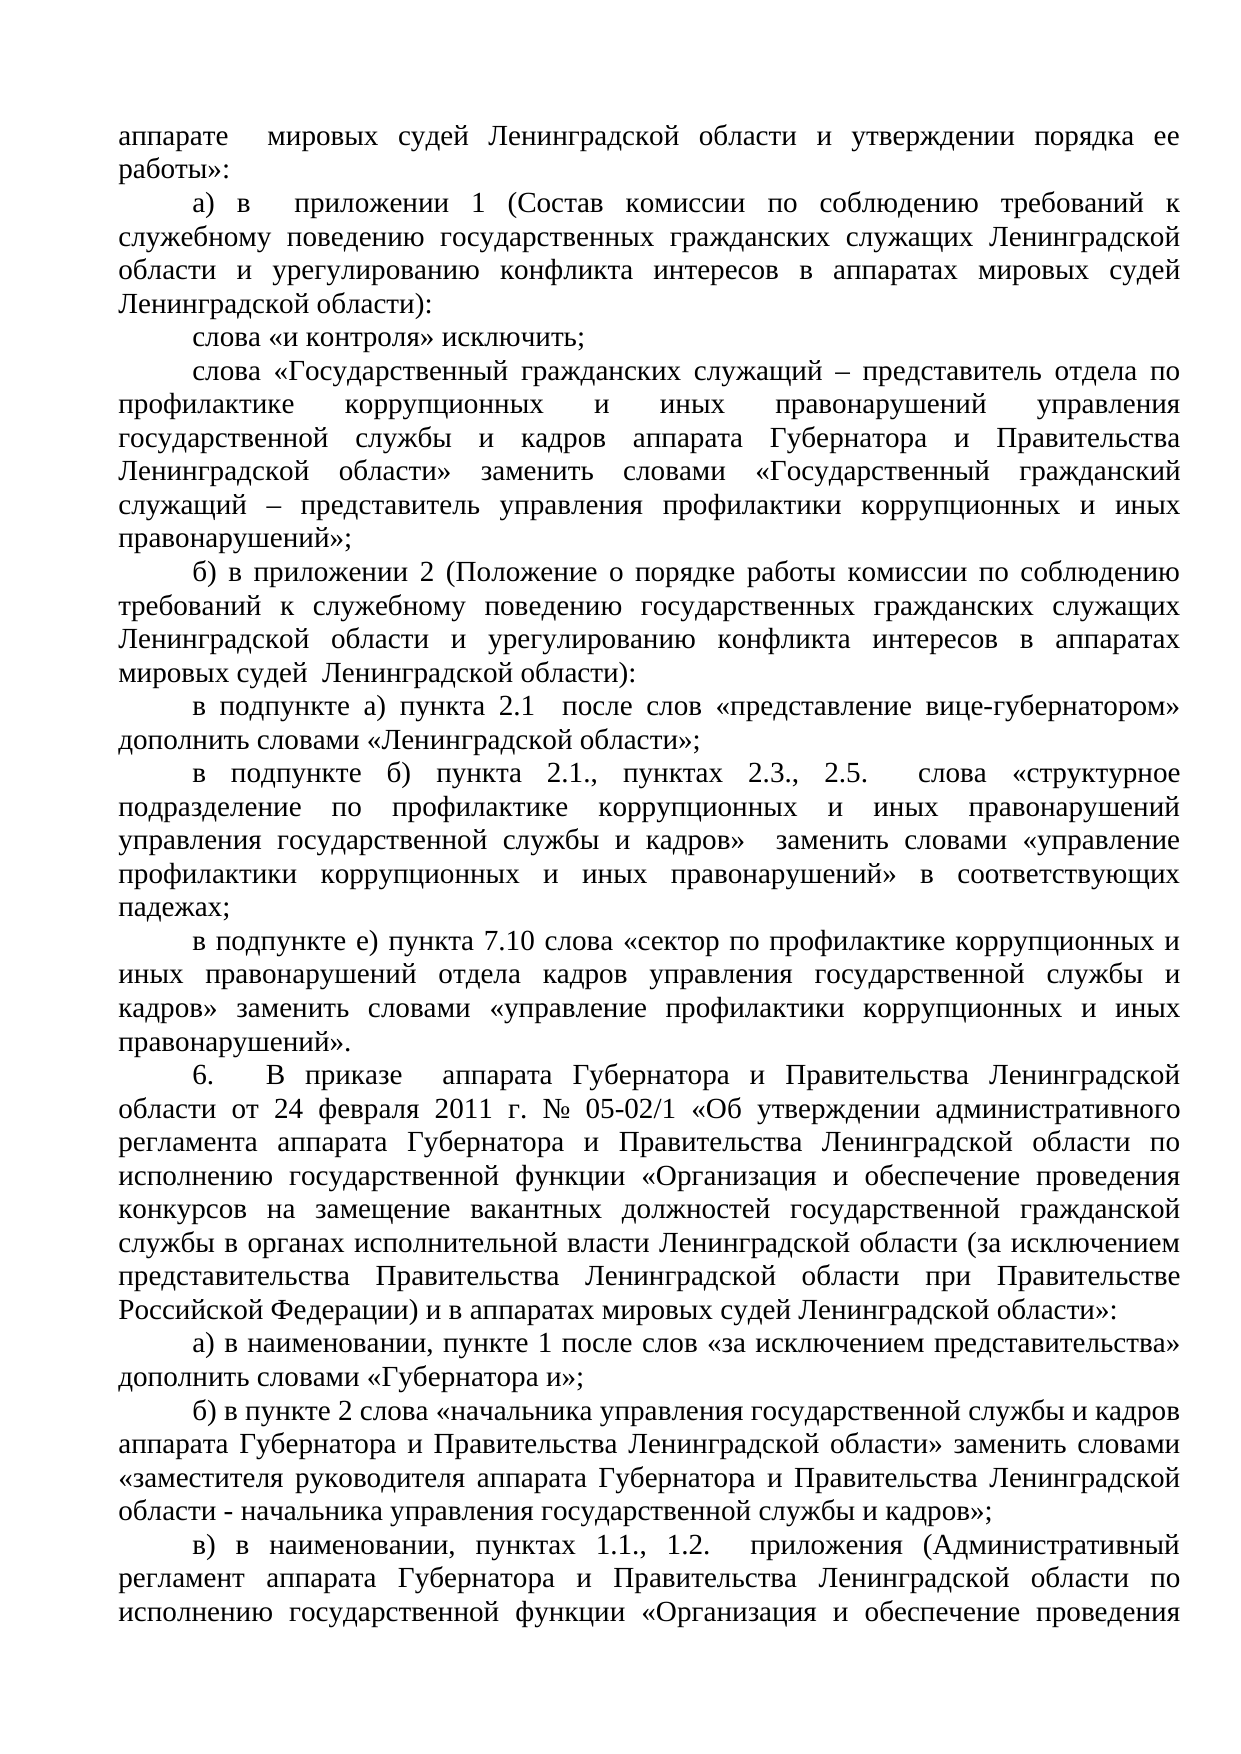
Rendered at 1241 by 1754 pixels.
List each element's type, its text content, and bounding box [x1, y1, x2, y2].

list в подпункте е) пункта 7.10 слова «сектор по профилактике коррупционных и иных правонарушений отдела кадров управления государственной службы и кадров» заменить словами «управление профилактики коррупционных и иных правонарушений». [118, 923, 1181, 1057]
list В приказе аппарата Губернатора и Правительства Ленинградской области от 24 февраля 2011 г. № 05-02/1 «Об утверждении административного регламента аппарата Губернатора и Правительства Ленинградской области по исполнению государственной функции «Организация и обеспечение проведения конкурсов на замещение вакантных должностей государственной гражданской службы в органах исполнительной власти Ленинградской области (за исключением представительства Правительства Ленинградской области при Правительстве Российской Федерации) и в аппаратах мировых судей Ленинградской области»: [118, 1057, 1181, 1326]
list а) в наименовании, пункте 1 после слов «за исключением представительства» дополнить словами «Губернатора и»; [118, 1326, 1181, 1393]
list б) в пункте 2 слова «начальника управления государственной службы и кадров аппарата Губернатора и Правительства Ленинградской области» заменить словами «заместителя руководителя аппарата Губернатора и Правительства Ленинградской области - начальника управления государственной службы и кадров»; [118, 1393, 1181, 1527]
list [118, 1527, 1181, 1627]
list б) в приложении 2 (Положение о порядке работы комиссии по соблюдению требований к служебному поведению государственных гражданских служащих Ленинградской области и урегулированию конфликта интересов в аппаратах мировых судей Ленинградской области): [118, 554, 1181, 688]
list а) в приложении 1 (Состав комиссии по соблюдению требований к служебному поведению государственных гражданских служащих Ленинградской области и урегулированию конфликта интересов в аппаратах мировых судей Ленинградской области): [118, 185, 1181, 319]
list слова «и контроля» исключить; [118, 319, 1181, 353]
list в подпункте б) пункта 2.1., пунктах 2.3., 2.5. слова «структурное подразделение по профилактике коррупционных и иных правонарушений управления государственной службы и кадров» заменить словами «управление профилактики коррупционных и иных правонарушений» в соответствующих падежах; [118, 755, 1181, 923]
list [118, 118, 1181, 185]
list в подпункте а) пункта 2.1 после слов «представление вице-губернатором» дополнить словами «Ленинградской области»; [118, 688, 1181, 755]
list слова «Государственный гражданских служащий – представитель отдела по профилактике коррупционных и иных правонарушений управления государственной службы и кадров аппарата Губернатора и Правительства Ленинградской области» заменить словами «Государственный гражданский служащий – представитель управления профилактики коррупционных и иных правонарушений»; [118, 353, 1181, 554]
